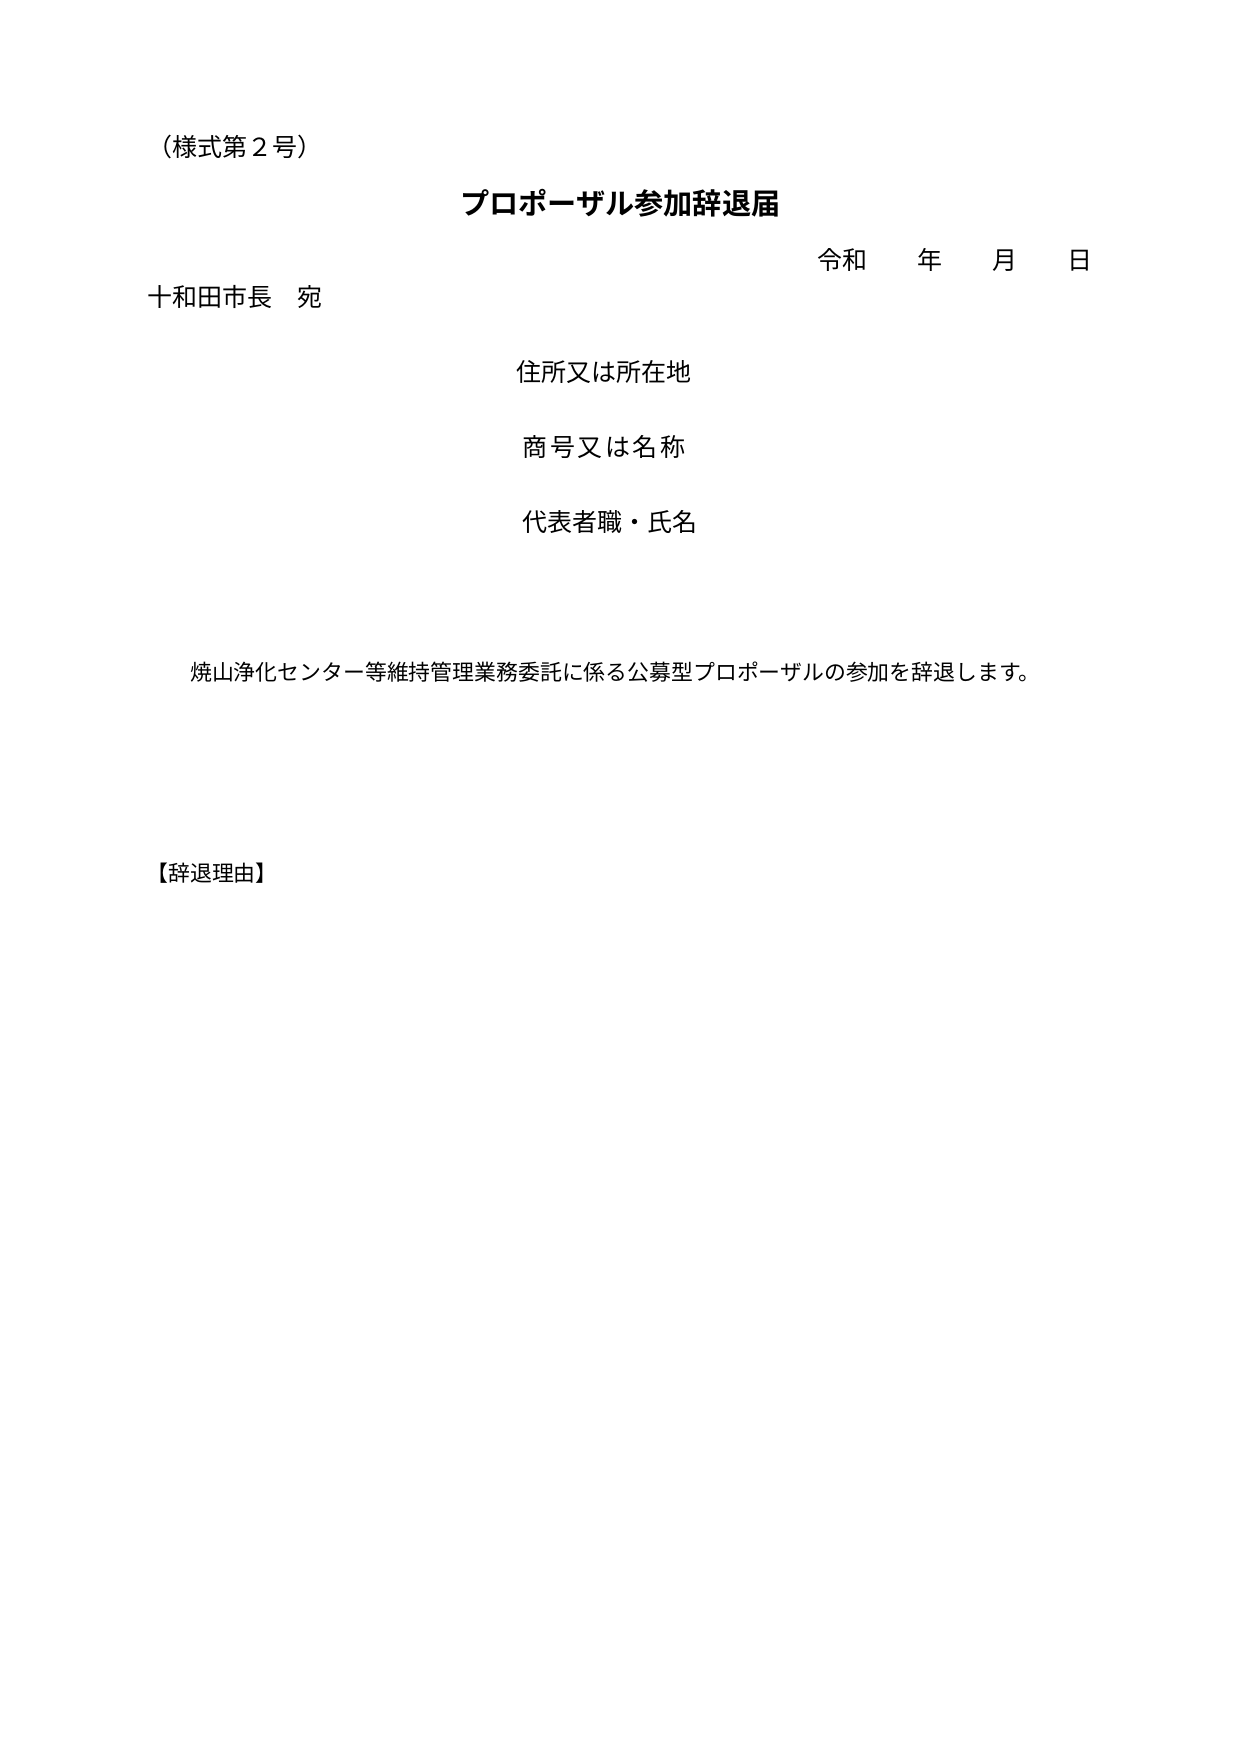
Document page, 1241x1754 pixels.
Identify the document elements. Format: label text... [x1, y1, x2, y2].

text 商号又は名称 [435, 427, 1092, 464]
text 焼山浄化センター等維持管理業務委託に係る公募型プロポーザルの参加を辞退します。 [146, 652, 1092, 689]
text 令和 年 月 日 [148, 239, 1092, 277]
text 【辞退理由】 [146, 853, 1092, 890]
text 代表者職・氏名 [148, 502, 1092, 539]
text （様式第２号） [148, 127, 1092, 164]
text 十和田市長 宛 [148, 277, 1092, 314]
text 住所又は所在地 [148, 352, 1092, 389]
text プロポーザル参加辞退届 [148, 164, 1092, 239]
